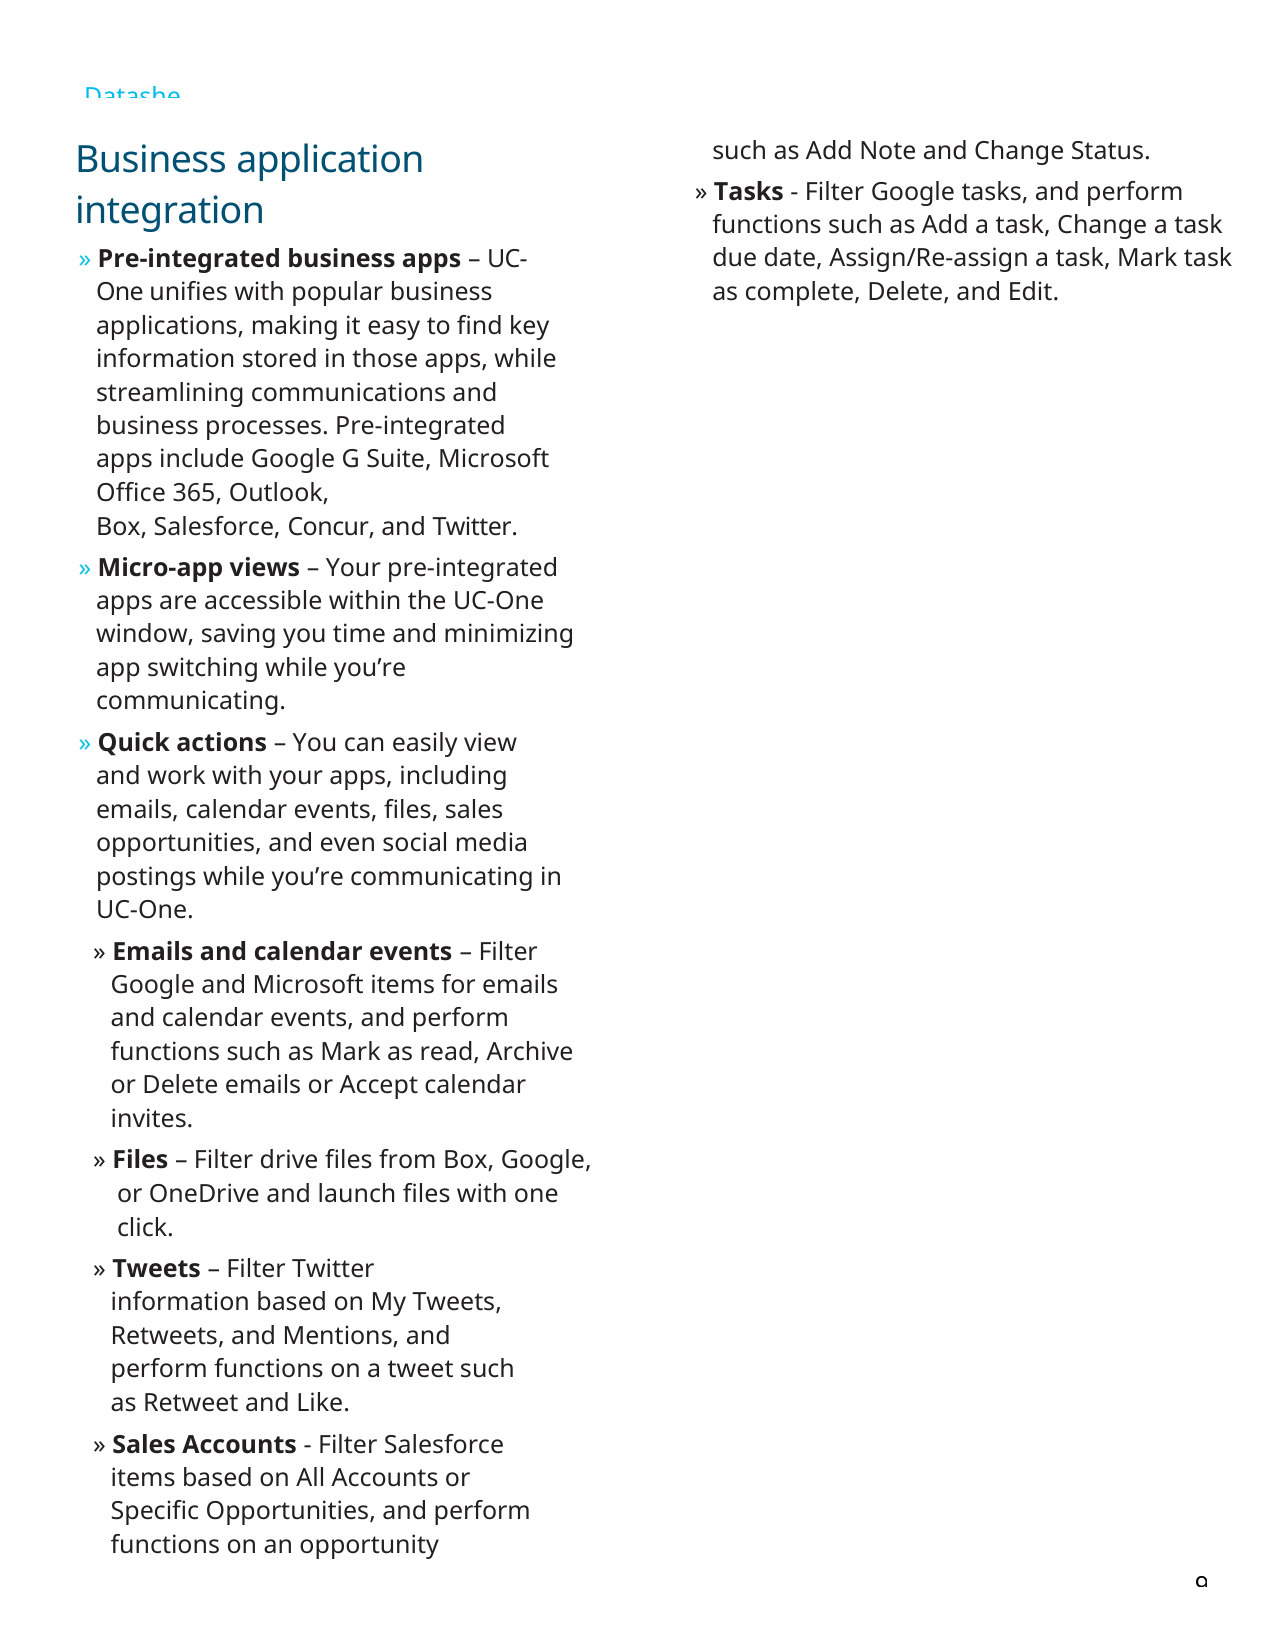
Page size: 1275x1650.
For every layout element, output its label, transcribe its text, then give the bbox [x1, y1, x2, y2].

subtitle Business application integration [75, 132, 597, 234]
text functions on an opportunity such as Add Note and Change Status. [110, 1527, 485, 1560]
text » Files – Filter drive files from Box, Google, [93, 1142, 597, 1176]
text Box, Salesforce, Concur, and Twitter. [96, 508, 597, 542]
text » Tweets – Filter Twitter information based on My Tweets, Retweets, and Mentions, and perform functions on a tweet such as Retweet and Like. [93, 1251, 517, 1418]
text » Quick actions – You can easily view and work with your apps, including emails, calendar events, files, sales opportunities, and even social media postings while you’re communicating in UC-One. [78, 725, 562, 926]
text functions on an opportunity such as Add Note and Change Status. [712, 132, 1162, 166]
text » Pre-integrated business apps – UC-One unifies with popular business applications, making it easy to find key information stored in those apps, while streamlining communications and business processes. Pre-integrated apps include Google G Suite, Microsoft Office 365, Outlook, [78, 241, 569, 508]
text » Sales Accounts - Filter Salesforce items based on All Accounts or Specific Opportunities, and perform [93, 1426, 562, 1527]
text or OneDrive and launch files with one click. [117, 1176, 597, 1243]
text » Micro-app views – Your pre-integrated apps are accessible within the UC-One window, saving you time and minimizing app switching while you’re communicating. [78, 550, 585, 717]
text » Tasks - Filter Google tasks, and perform functions such as Add a task, Change a task due date, Assign/Re-assign a task, Mark task as complete, Delete, and Edit. [694, 174, 1238, 308]
text » Emails and calendar events – Filter Google and Microsoft items for emails and calendar events, and perform functions such as Mark as read, Archive or Delete emails or Accept calendar invites. [93, 934, 597, 1134]
